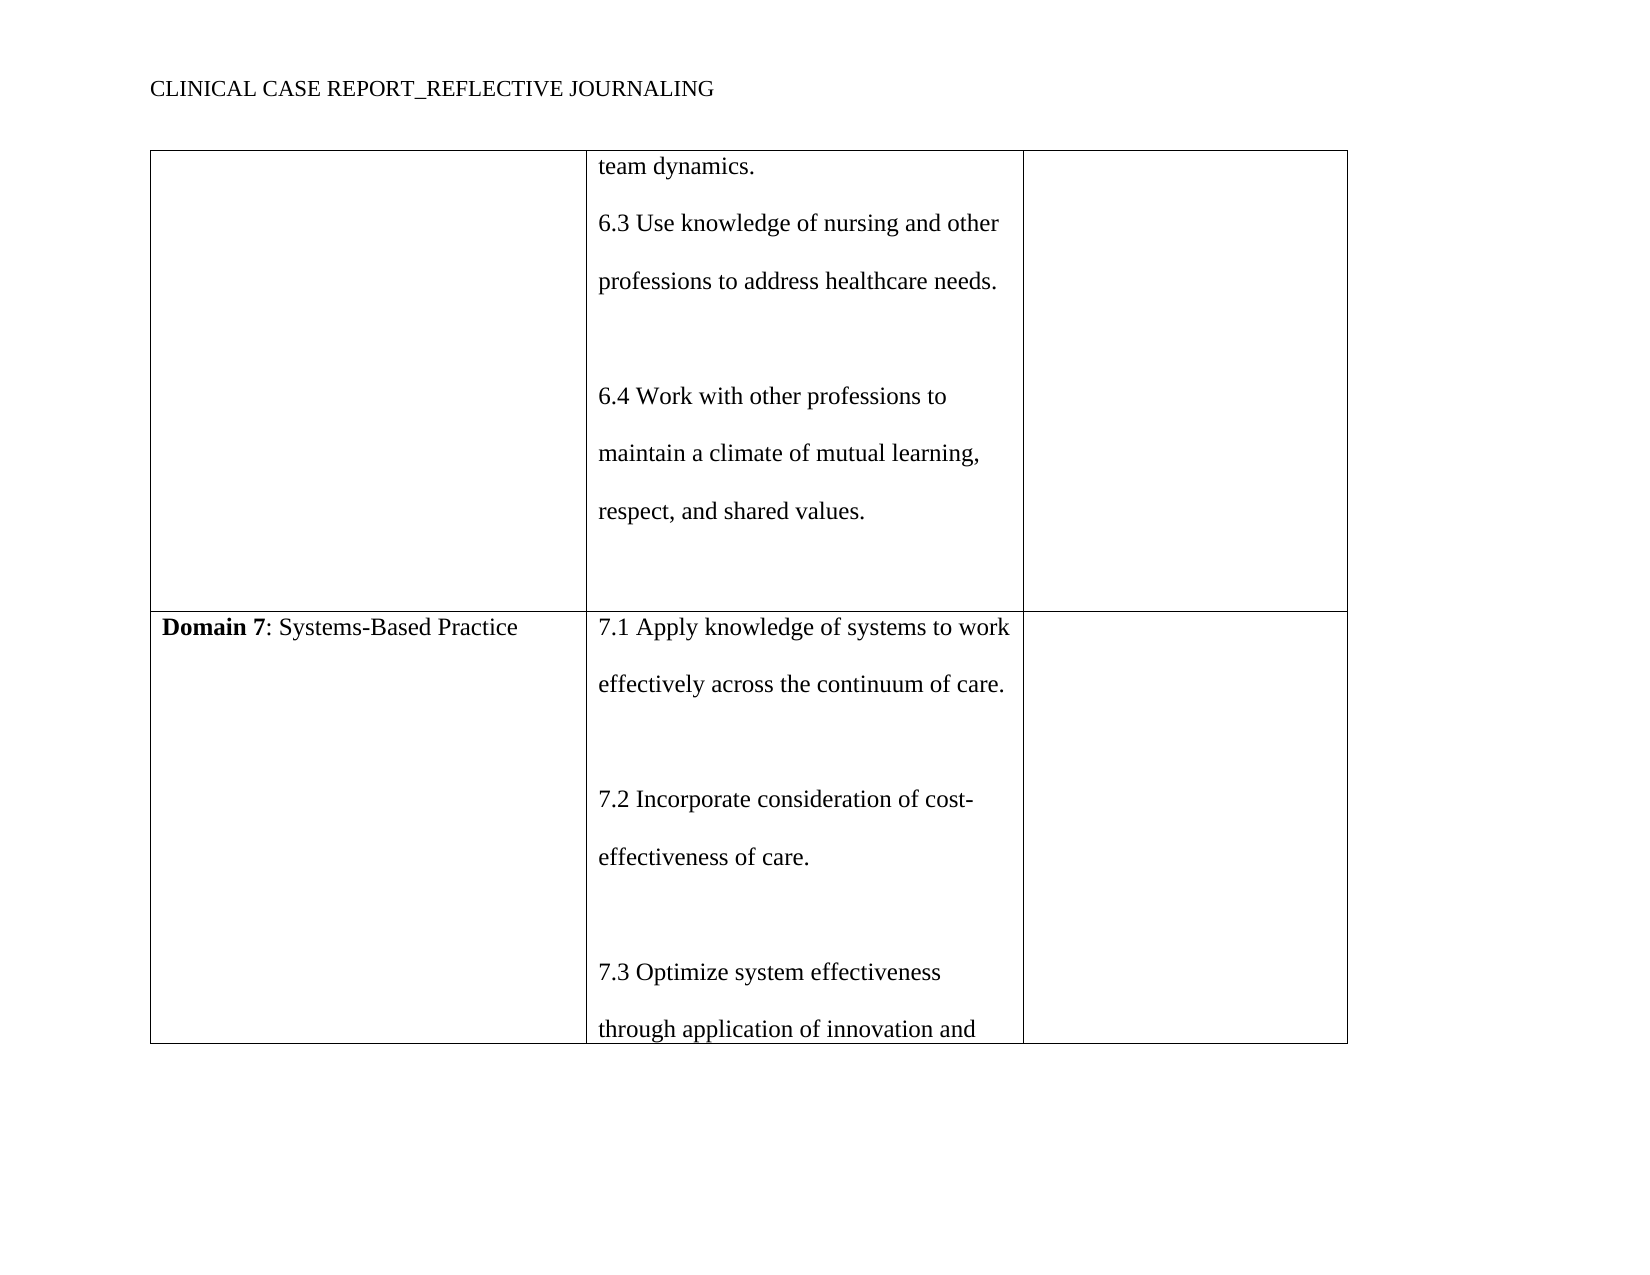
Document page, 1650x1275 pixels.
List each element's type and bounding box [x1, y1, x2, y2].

table_cell [587, 612, 1023, 1043]
table_cell [587, 151, 1023, 611]
table_cell [151, 151, 586, 611]
table_cell [1024, 151, 1347, 611]
table_cell [151, 612, 586, 1043]
table_cell [1024, 612, 1347, 1043]
